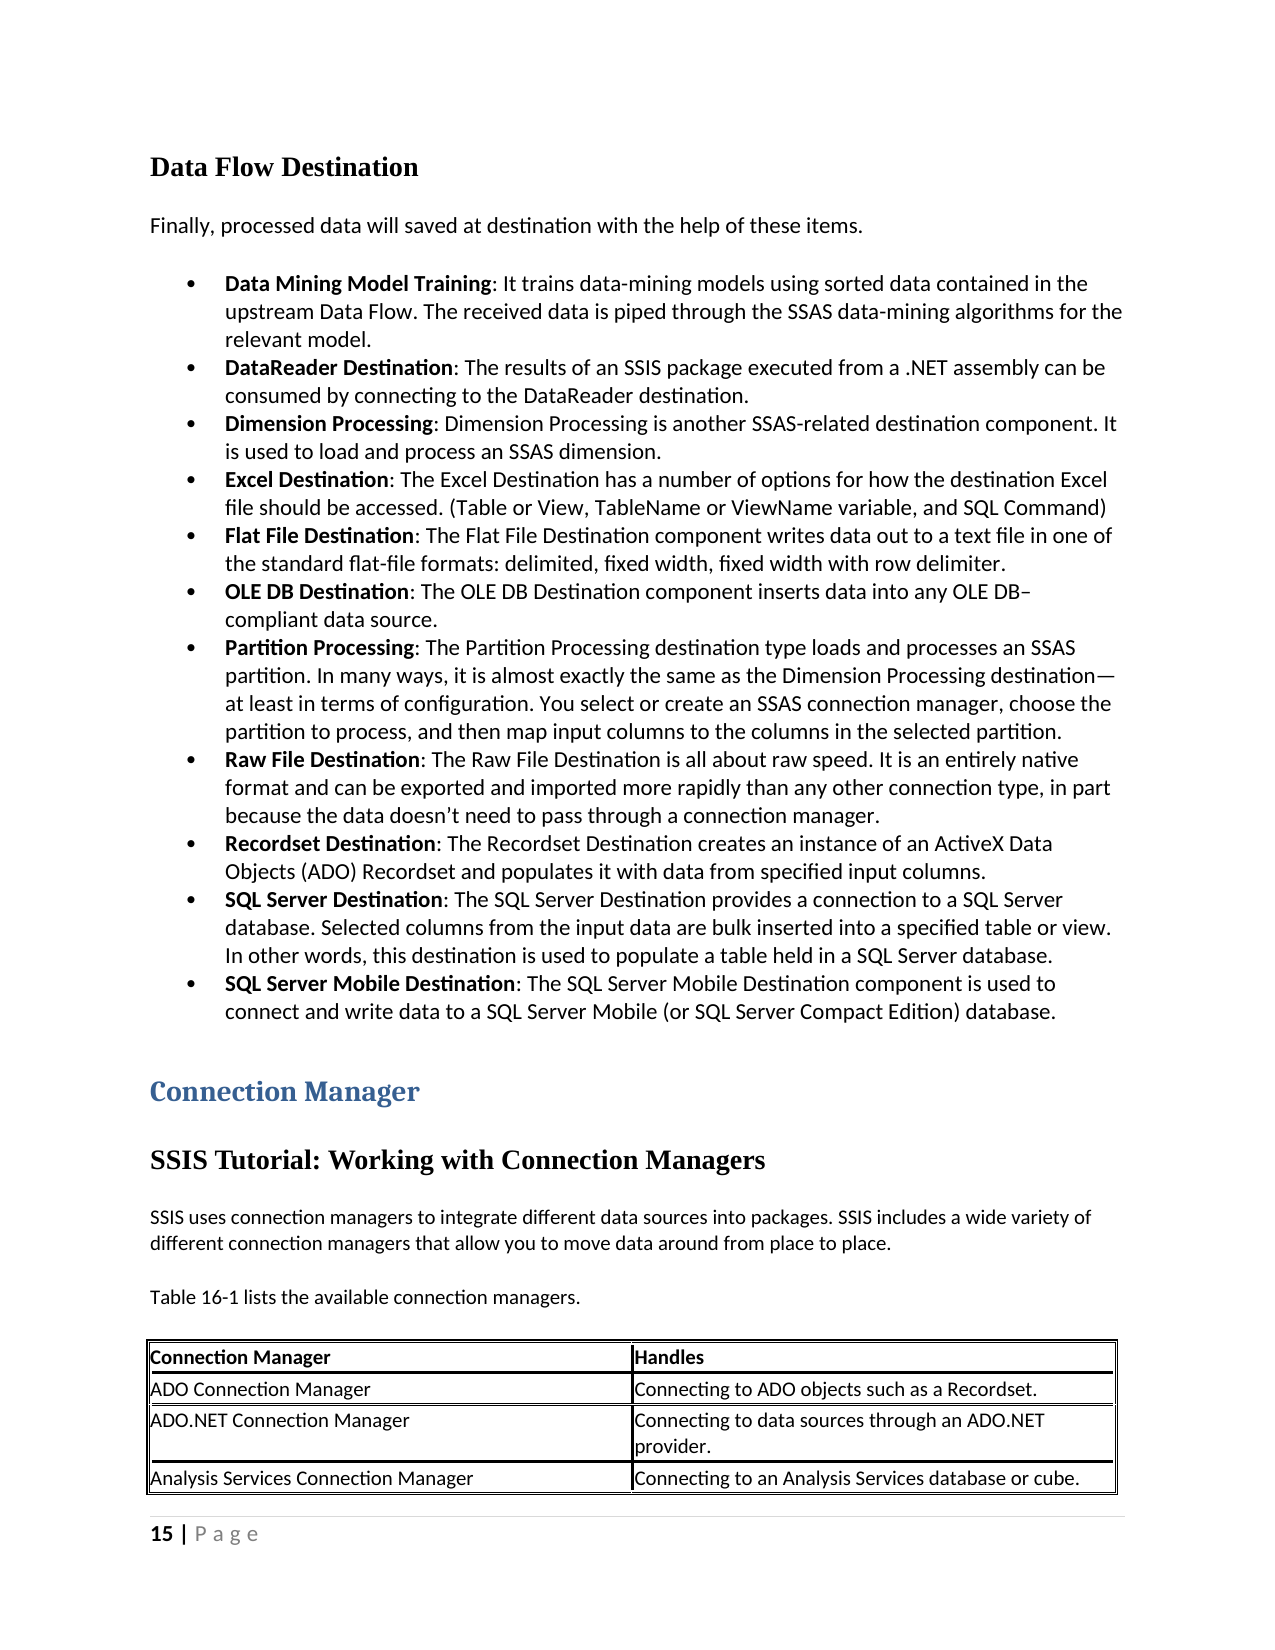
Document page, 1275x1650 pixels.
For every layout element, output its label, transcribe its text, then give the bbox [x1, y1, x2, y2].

table_header Connection Manager [150, 1341, 632, 1371]
list Recordset Destination: The Recordset Destination creates an instance of an ActiveX Data Objects (ADO) Recordset and populates it with data from specified input columns. [187, 829, 1125, 885]
list Data Mining Model Training: It trains data-mining models using sorted data contained in the upstream Data Flow. The received data is piped through the SSAS data-mining algorithms for the relevant model. [187, 269, 1125, 353]
table_cell Analysis Services Connection Manager [150, 1460, 632, 1492]
list Flat File Destination: The Flat File Destination component writes data out to a text file in one of the standard flat-file formats: delimited, fixed width, fixed width with row delimiter. [187, 521, 1125, 577]
text SSIS uses connection managers to integrate different data sources into packages. SSIS includes a wide variety of different connection managers that allow you to move data around from place to place. [150, 1204, 1125, 1255]
list Excel Destination: The Excel Destination has a number of options for how the destination Excel file should be accessed. (Table or View, TableName or ViewName variable, and SQL Command) [187, 465, 1125, 521]
table_cell Connecting to ADO objects such as a Recordset. [634, 1371, 1115, 1403]
list Raw File Destination: The Raw File Destination is all about raw speed. It is an entirely native format and can be exported and imported more rapidly than any other connection type, in part because the data doesn’t need to pass through a connection manager. [187, 745, 1125, 829]
table_cell ADO Connection Manager [150, 1371, 631, 1403]
list Dimension Processing: Dimension Processing is another SSAS-related destination component. It is used to load and process an SSAS dimension. [187, 409, 1125, 465]
list OLE DB Destination: The OLE DB Destination component inserts data into any OLE DB–compliant data source. [187, 577, 1125, 633]
list SQL Server Destination: The SQL Server Destination provides a connection to a SQL Server database. Selected columns from the input data are bulk inserted into a specified table or view. In other words, this destination is used to populate a table held in a SQL Server database. [187, 885, 1125, 969]
list SQL Server Mobile Destination: The SQL Server Mobile Destination component is used to connect and write data to a SQL Server Mobile (or SQL Server Compact Edition) database. [187, 969, 1125, 1025]
subtitle Connection Manager [150, 1075, 1125, 1109]
list Partition Processing: The Partition Processing destination type loads and processes an SSAS partition. In many ways, it is almost exactly the same as the Dimension Processing destination—at least in terms of configuration. You select or create an SSAS connection manager, choose the partition to process, and then map input columns to the columns in the selected partition. [187, 633, 1125, 745]
list DataReader Destination: The results of an SSIS package executed from a .NET assembly can be consumed by connecting to the DataReader destination. [187, 353, 1125, 409]
text Table 16-1 lists the available connection managers. [150, 1284, 1125, 1310]
table_cell Connecting to data sources through an ADO.NET provider. [632, 1403, 1116, 1460]
table_cell ADO.NET Connection Manager [148, 1403, 632, 1460]
subtitle SSIS Tutorial: Working with Connection Managers [150, 1143, 1125, 1175]
text Finally, processed data will saved at destination with the help of these items. [150, 212, 1125, 239]
subtitle Data Flow Destination [150, 150, 1125, 182]
table_header Handles [632, 1343, 1115, 1371]
table_cell Connecting to an Analysis Services database or cube. [632, 1460, 1115, 1492]
